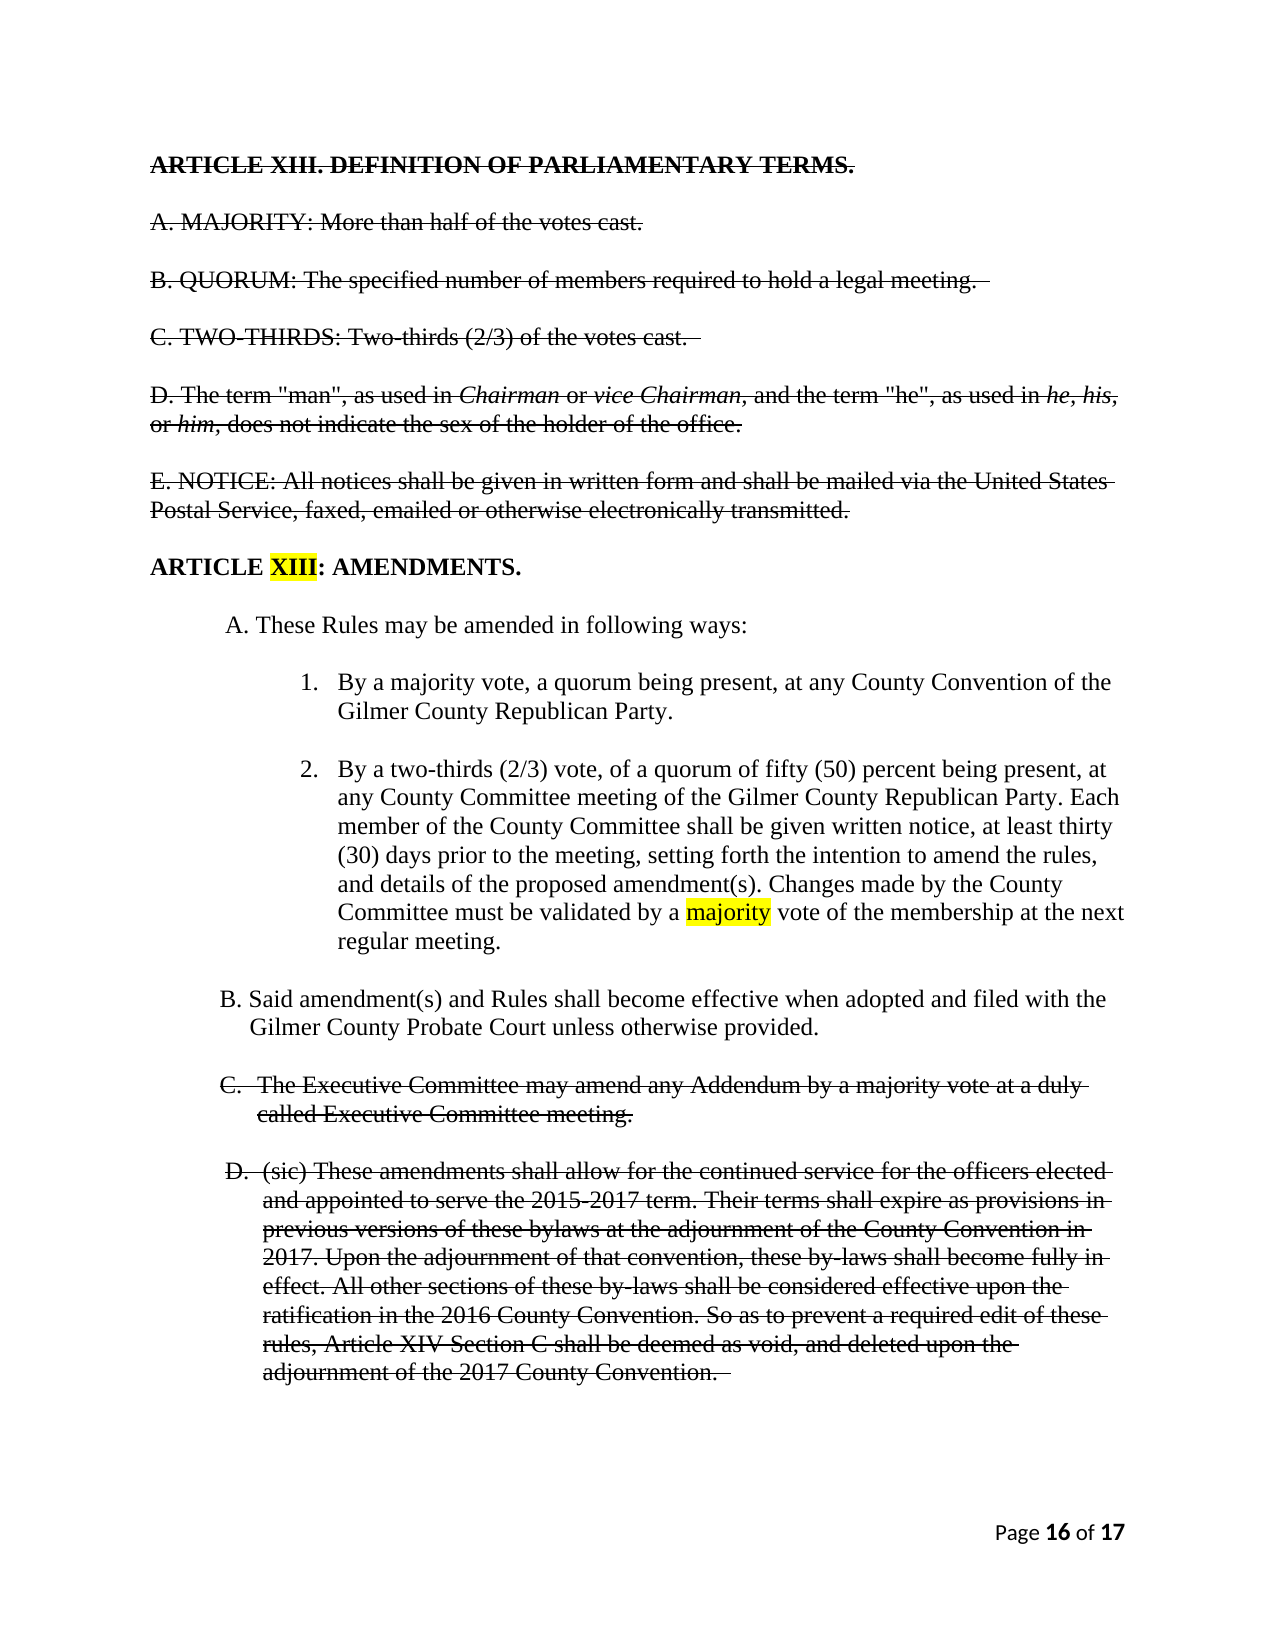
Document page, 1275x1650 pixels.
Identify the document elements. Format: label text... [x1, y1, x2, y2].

list (sic) These amendments shall allow for the continued service for the officers elected and appointed to serve the 2015-2017 term. Their terms shall expire as provisions in previous versions of these bylaws at the adjournment of the County Convention in 2017. Upon the adjournment of that convention, these by-laws shall become fully in effect. All other sections of these by-laws shall be considered effective upon the ratification in the 2016 County Convention. So as to prevent a required edit of these rules, Article XIV Section C shall be deemed as void, and deleted upon the adjournment of the 2017 County Convention. [225, 1156, 1125, 1386]
text B. QUORUM: The specified number of members required to hold a legal meeting. [150, 265, 1125, 294]
list The Executive Committee may amend any Addendum by a majority vote at a duly called Executive Committee meeting. [219, 1070, 1125, 1127]
text ARTICLE XIII: AMENDMENTS. [150, 552, 1125, 581]
list By a two-thirds (2/3) vote, of a quorum of fifty (50) percent being present, at any County Committee meeting of the Gilmer County Republican Party. Each member of the County Committee shall be given written notice, at least thirty (30) days prior to the meeting, setting forth the intention to amend the rules, and details of the proposed amendment(s). Changes made by the County Committee must be validated by a majority vote of the membership at the next regular meeting. [300, 754, 1125, 955]
list By a majority vote, a quorum being present, at any County Convention of the Gilmer County Republican Party. [300, 667, 1125, 725]
text A. MAJORITY: More than half of the votes cast. [150, 207, 1125, 236]
text B. Said amendment(s) and Rules shall become effective when adopted and filed with the Gilmer County Probate Court unless otherwise provided. [219, 984, 1125, 1041]
text C. TWO-THIRDS: Two-thirds (2/3) of the votes cast. [150, 322, 1125, 351]
text E. NOTICE: All notices shall be given in written form and shall be mailed via the United States Postal Service, faxed, emailed or otherwise electronically transmitted. [150, 466, 1125, 524]
text D. The term "man", as used in Chairman or vice Chairman, and the term "he", as used in he, his, or him, does not indicate the sex of the holder of the office. [150, 380, 1125, 437]
text ARTICLE XIII. DEFINITION OF PARLIAMENTARY TERMS. [150, 150, 1125, 179]
text A. These Rules may be amended in following ways: [225, 610, 1125, 639]
